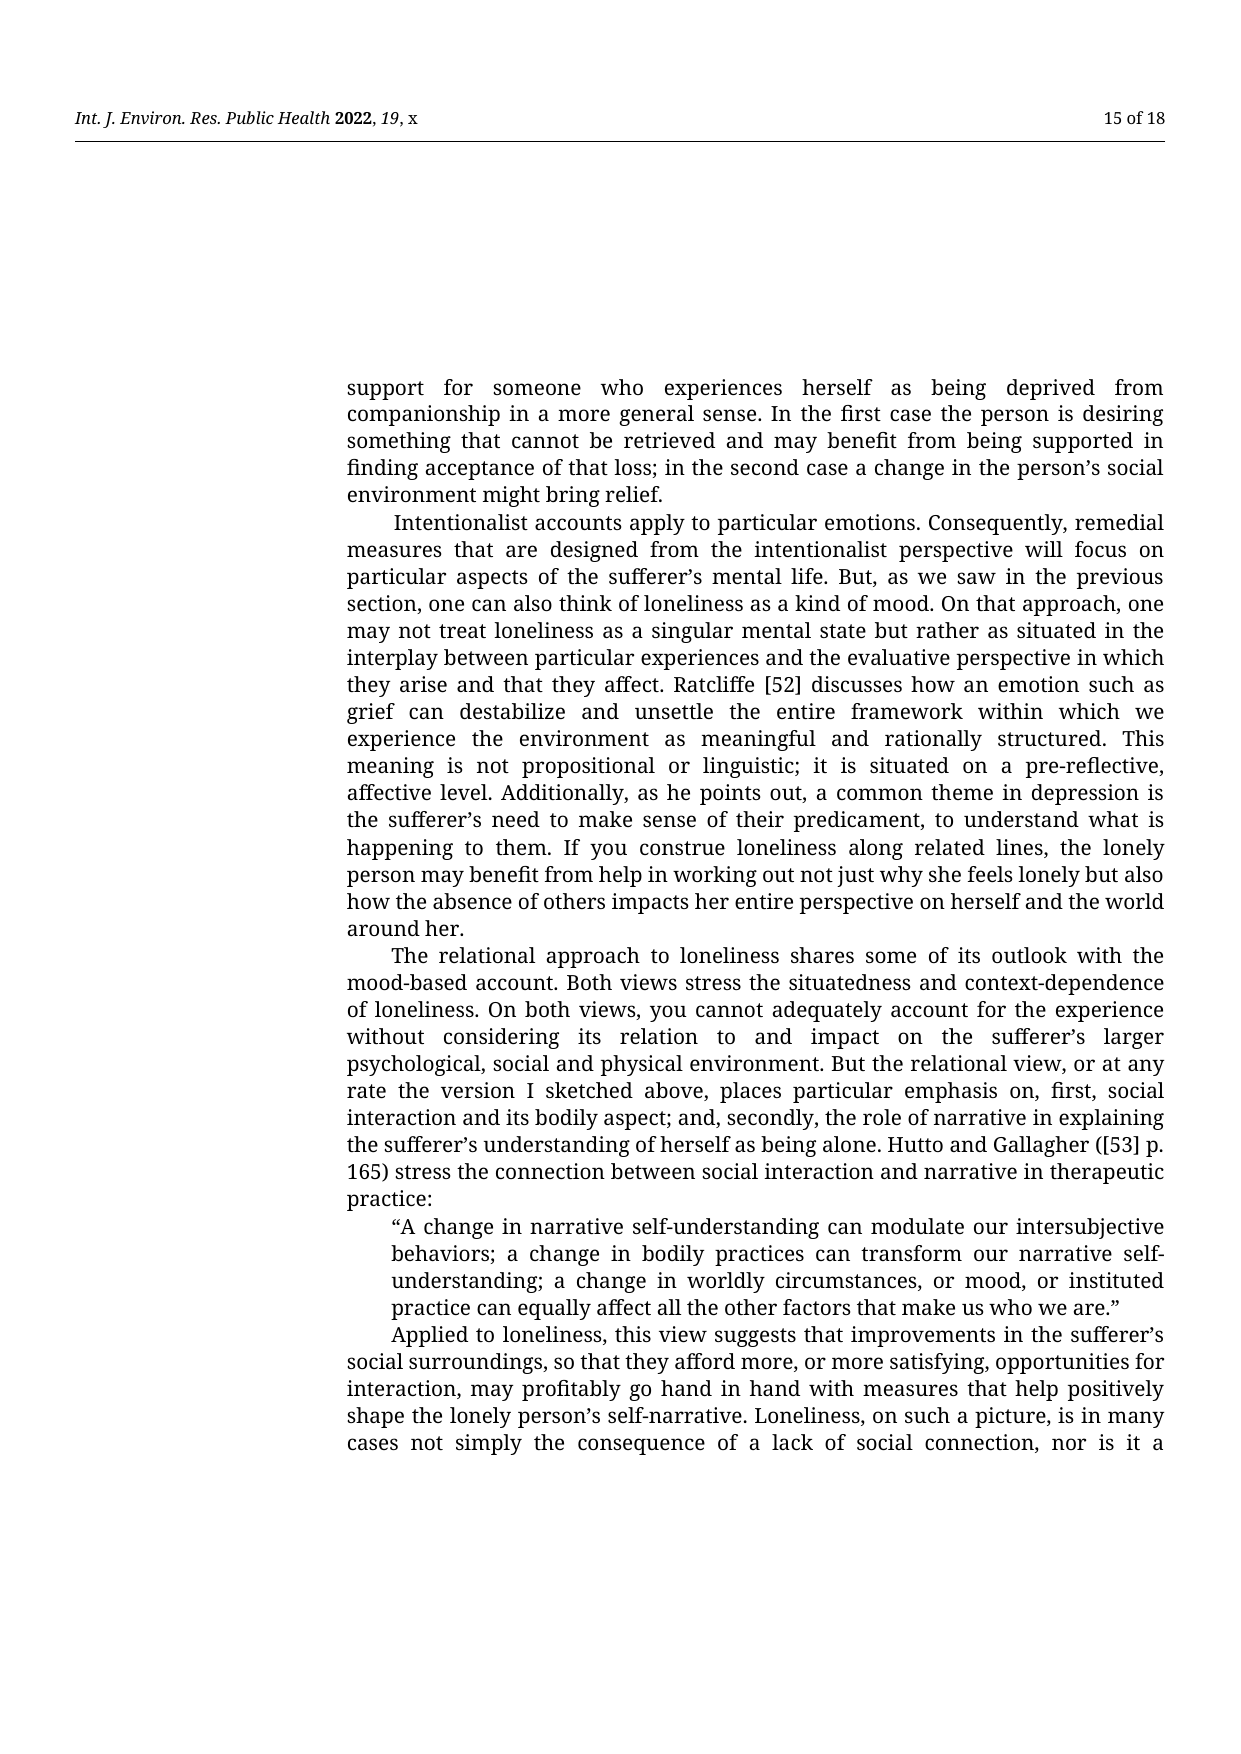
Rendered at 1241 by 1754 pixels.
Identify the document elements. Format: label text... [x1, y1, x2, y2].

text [347, 374, 1165, 509]
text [347, 1321, 1165, 1457]
text The relational approach to loneliness shares some of its outlook with the mood-based account. Both views stress the situatedness and context-dependence of loneliness. On both views, you cannot adequately account for the experience without considering its relation to and impact on the sufferer’s larger psychological, social and physical environment. But the relational view, or at any rate the version I sketched above, places particular emphasis on, first, social interaction and its bodily aspect; and, secondly, the role of narrative in explaining the sufferer’s understanding of herself as being alone. Hutto and Gallagher ([53] p. 165) stress the connection between social interaction and narrative in therapeutic practice: [347, 942, 1165, 1213]
text “A change in narrative self-understanding can modulate our intersubjective behaviors; a change in bodily practices can transform our narrative self-understanding; a change in worldly circumstances, or mood, or instituted practice can equally affect all the other factors that make us who we are.” [391, 1213, 1165, 1321]
text Intentionalist accounts apply to particular emotions. Consequently, remedial measures that are designed from the intentionalist perspective will focus on particular aspects of the sufferer’s mental life. But, as we saw in the previous section, one can also think of loneliness as a kind of mood. On that approach, one may not treat loneliness as a singular mental state but rather as situated in the interplay between particular experiences and the evaluative perspective in which they arise and that they affect. Ratcliffe [52] discusses how an emotion such as grief can destabilize and unsettle the entire framework within which we experience the environment as meaningful and rationally structured. This meaning is not propositional or linguistic; it is situated on a pre-reflective, affective level. Additionally, as he points out, a common theme in depression is the sufferer’s need to make sense of their predicament, to understand what is happening to them. If you construe loneliness along related lines, the lonely person may benefit from help in working out not just why she feels lonely but also how the absence of others impacts her entire perspective on herself and the world around her. [347, 509, 1165, 942]
